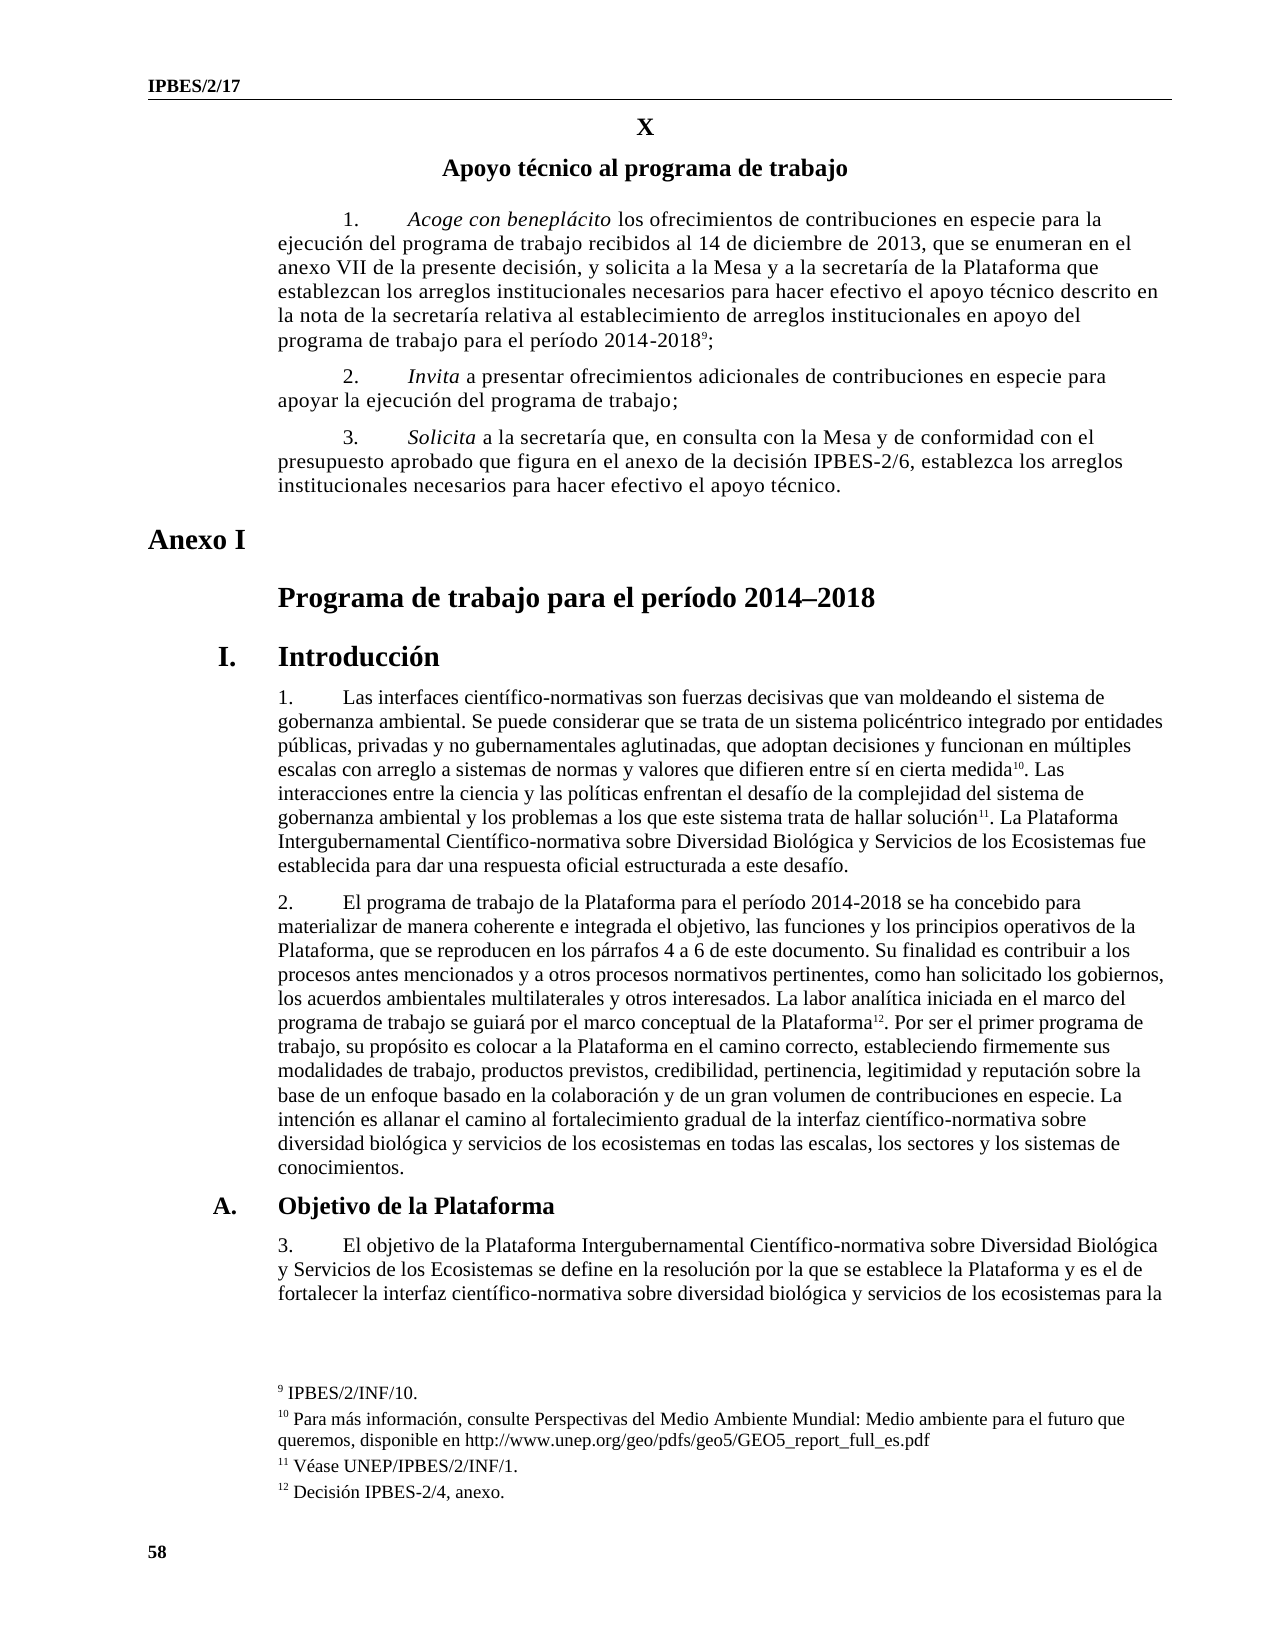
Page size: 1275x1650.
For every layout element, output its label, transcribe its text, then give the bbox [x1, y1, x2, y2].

list El programa de trabajo de la Plataforma para el período 2014-2018 se ha concebido para materializar de manera coherente e integrada el objetivo, las funciones y los principios operativos de la Plataforma, que se reproducen en los párrafos 4 a 6 de este documento. Su finalidad es contribuir a los procesos antes mencionados y a otros procesos normativos pertinentes, como han solicitado los gobiernos, los acuerdos ambientales multilaterales y otros interesados. La labor analítica iniciada en el marco del programa de trabajo se guiará por el marco conceptual de la Plataforma. Por ser el primer programa de trabajo, su propósito es colocar a la Plataforma en el camino correcto, estableciendo firmemente sus modalidades de trabajo, productos previstos, credibilidad, pertinencia, legitimidad y reputación sobre la base de un enfoque basado en la colaboración y de un gran volumen de contribuciones en especie. La intención es allanar el camino al fortalecimiento gradual de la interfaz científico-normativa sobre diversidad biológica y servicios de los ecosistemas en todas las escalas, los sectores y los sistemas de conocimientos. [278, 890, 1172, 1179]
text 2. Invita a presentar ofrecimientos adicionales de contribuciones en especie para apoyar la ejecución del programa de trabajo; [278, 364, 1172, 412]
title Programa de trabajo para el período 2014–2018 [148, 580, 1113, 614]
text X [148, 112, 1142, 141]
text 3. Solicita a la secretaría que, en consulta con la Mesa y de conformidad con el presupuesto aprobado que figura en el anexo de la decisión IPBES-2/6, establezca los arreglos institucionales necesarios para hacer efectivo el apoyo técnico. [278, 425, 1172, 497]
text A. Objetivo de la Plataforma [148, 1191, 1142, 1220]
title Anexo I [148, 522, 1113, 555]
list Las interfaces científico-normativas son fuerzas decisivas que van moldeando el sistema de gobernanza ambiental. Se puede considerar que se trata de un sistema policéntrico integrado por entidades públicas, privadas y no gubernamentales aglutinadas, que adoptan decisiones y funcionan en múltiples escalas con arreglo a sistemas de normas y valores que difieren entre sí en cierta medida. Las interacciones entre la ciencia y las políticas enfrentan el desafío de la complejidad del sistema de gobernanza ambiental y los problemas a los que este sistema trata de hallar solución. La Plataforma Intergubernamental Científico-normativa sobre Diversidad Biológica y Servicios de los Ecosistemas fue establecida para dar una respuesta oficial estructurada a este desafío. [278, 685, 1172, 877]
text Apoyo técnico al programa de trabajo [148, 153, 1142, 182]
text 1. Acoge con beneplácito los ofrecimientos de contribuciones en especie para la ejecución del programa de trabajo recibidos al 14 de diciembre de 2013, que se enumeran en el anexo VII de la presente decisión, y solicita a la Mesa y a la secretaría de la Plataforma que establezcan los arreglos institucionales necesarios para hacer efectivo el apoyo técnico descrito en la nota de la secretaría relativa al establecimiento de arreglos institucionales en apoyo del programa de trabajo para el período 2014-2018; [278, 207, 1172, 352]
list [278, 1232, 1172, 1305]
text I. Introducción [148, 639, 1142, 672]
